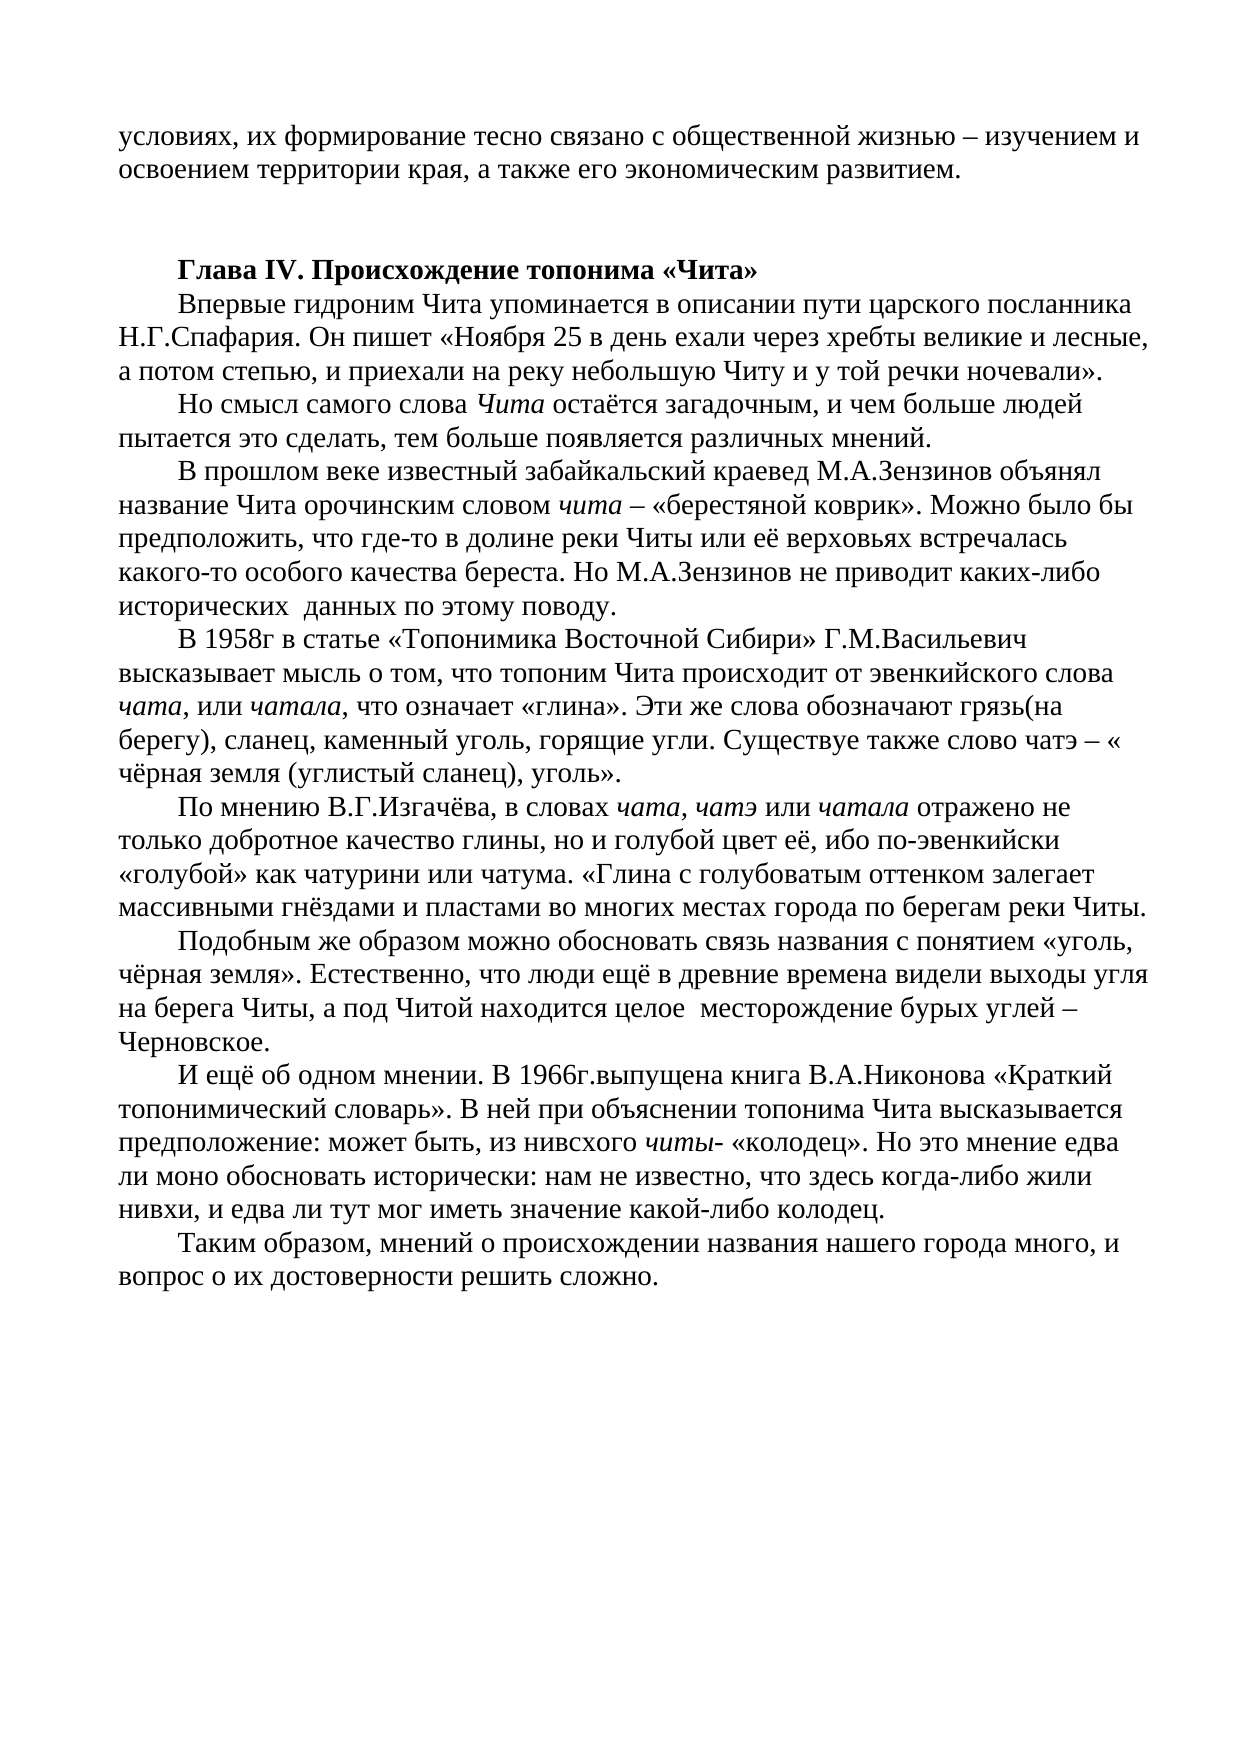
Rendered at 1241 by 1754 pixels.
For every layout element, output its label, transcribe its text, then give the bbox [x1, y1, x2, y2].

text Глава IV. Происхождение топонима «Чита» [118, 252, 1152, 286]
text В 1958г в статье «Топонимика Восточной Сибири» Г.М.Васильевич высказывает мысль о том, что топоним Чита происходит от эвенкийского слова чата, или чатала, что означает «глина». Эти же слова обозначают грязь(на берегу), сланец, каменный уголь, горящие угли. Существуе также слово чатэ – « чёрная земля (углистый сланец), уголь». [118, 621, 1152, 789]
text Но смысл самого слова Чита остаётся загадочным, и чем больше людей пытается это сделать, тем больше появляется различных мнений. [118, 386, 1152, 453]
text Впервые гидроним Чита упоминается в описании пути царского посланника Н.Г.Спафария. Он пишет «Ноября 25 в день ехали через хребты великие и лесные, а потом степью, и приехали на реку небольшую Читу и у той речки ночевали». [118, 286, 1152, 386]
text В прошлом веке известный забайкальский краевед М.А.Зензинов объянял название Чита орочинским словом чита – «берестяной коврик». Можно было бы предположить, что где-то в долине реки Читы или её верховьях встречалась какого-то особого качества береста. Но М.А.Зензинов не приводит каких-либо исторических данных по этому поводу. [118, 453, 1152, 621]
text Таким образом, мнений о происхождении названия нашего города много, и вопрос о их достоверности решить сложно. [118, 1225, 1152, 1292]
text По мнению В.Г.Изгачёва, в словах чата, чатэ или чатала отражено не только добротное качество глины, но и голубой цвет её, ибо по-эвенкийски «голубой» как чатурини или чатума. «Глина с голубоватым оттенком залегает массивными гнёздами и пластами во многих местах города по берегам реки Читы. [118, 789, 1152, 923]
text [118, 118, 1152, 185]
text Подобным же образом можно обосновать связь названия с понятием «уголь, чёрная земля». Естественно, что люди ещё в древние времена видели выходы угля на берега Читы, а под Читой находится целое месторождение бурых углей – Черновское. [118, 923, 1152, 1057]
text И ещё об одном мнении. В 1966г.выпущена книга В.А.Никонова «Краткий топонимический словарь». В ней при объяснении топонима Чита высказывается предположение: может быть, из нивсхого читы- «колодец». Но это мнение едва ли моно обосновать исторически: нам не известно, что здесь когда-либо жили нивхи, и едва ли тут мог иметь значение какой-либо колодец. [118, 1057, 1152, 1225]
